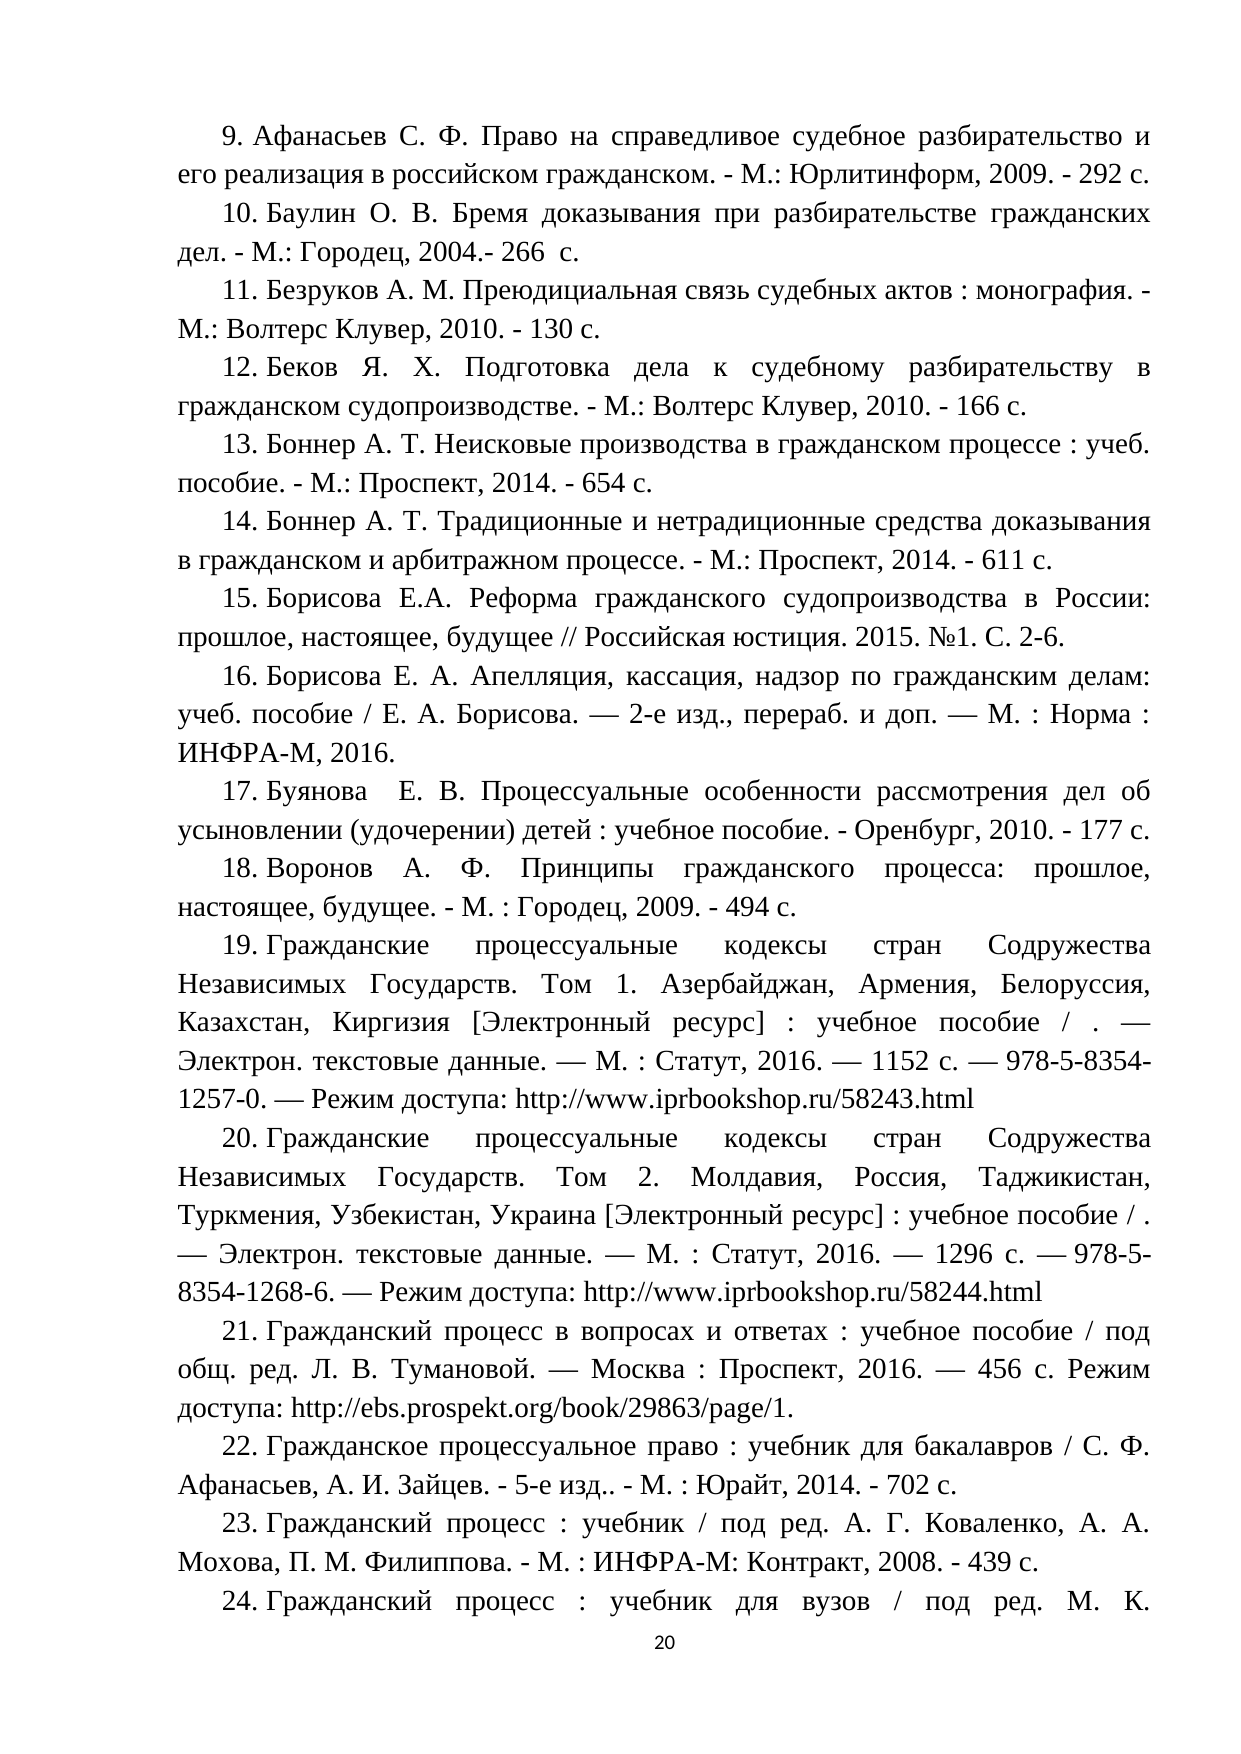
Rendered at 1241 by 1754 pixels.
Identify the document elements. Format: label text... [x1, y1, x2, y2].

list Гражданское процессуальное право : учебник для бакалавров / С. Ф. Афанасьев, А. И. Зайцев. - 5-е изд.. - М. : Юрайт, 2014. - 702 с. [177, 1428, 1152, 1501]
list Борисова Е. А. Апелляция, кассация, надзор по гражданским делам: учеб. пособие / Е. А. Борисова. — 2-е изд., перераб. и доп. — М. : Норма : ИНФРА-М, 2016. [177, 658, 1152, 768]
list Воронов А. Ф. Принципы гражданского процесса: прошлое, настоящее, будущее. - М. : Городец, 2009. - 494 с. [177, 850, 1152, 922]
list Боннер А. Т. Неисковые производства в гражданском процессе : учеб. пособие. - М.: Проспект, 2014. - 654 с. [177, 426, 1152, 498]
list Гражданские процессуальные кодексы стран Содружества Независимых Государств. Том 1. Азербайджан, Армения, Белоруссия, Казахстан, Киргизия [Электронный ресурс] : учебное пособие / . — Электрон. текстовые данные. — М. : Статут, 2016. — 1152 c. — 978-5-8354-1257-0. — Режим доступа: http://www.iprbookshop.ru/58243.html [177, 927, 1152, 1115]
list Беков Я. Х. Подготовка дела к судебному разбирательству в гражданском судопроизводстве. - М.: Волтерс Клувер, 2010. - 166 с. [177, 349, 1152, 421]
list Гражданские процессуальные кодексы стран Содружества Независимых Государств. Том 2. Молдавия, Россия, Таджикистан, Туркмения, Узбекистан, Украина [Электронный ресурс] : учебное пособие / . — Электрон. текстовые данные. — М. : Статут, 2016. — 1296 c. — 978-5-8354-1268-6. — Режим доступа: http://www.iprbookshop.ru/58244.html [177, 1120, 1152, 1308]
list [177, 1583, 1152, 1616]
list Гражданский процесс : учебник / под ред. А. Г. Коваленко, А. А. Мохова, П. М. Филиппова. - М. : ИНФРА-М: Контракт, 2008. - 439 с. [177, 1506, 1152, 1578]
list Буянова Е. В. Процессуальные особенности рассмотрения дел об усыновлении (удочерении) детей : учебное пособие. - Оренбург, 2010. - 177 с. [177, 773, 1152, 845]
list Баулин О. В. Бремя доказывания при разбирательстве гражданских дел. - М.: Городец, 2004.- 266 с. [177, 195, 1152, 267]
list Боннер А. Т. Традиционные и нетрадиционные средства доказывания в гражданском и арбитражном процессе. - М.: Проспект, 2014. - 611 с. [177, 503, 1152, 576]
list Гражданский процесс в вопросах и ответах : учебное пособие / под общ. ред. Л. В. Тумановой. — Москва : Проспект, 2016. — 456 с. Режим доступа: http://ebs.prospekt.org/book/29863/page/1. [177, 1313, 1152, 1423]
list Афанасьев С. Ф. Право на справедливое судебное разбирательство и его реализация в российском гражданском. - М.: Юрлитинформ, 2009. - 292 с. [177, 118, 1152, 190]
list Безруков А. М. Преюдициальная связь судебных актов : монография. - М.: Волтерс Клувер, 2010. - 130 с. [177, 272, 1152, 344]
list Борисова Е.А. Реформа гражданского судопроизводства в России: прошлое, настоящее, будущее // Российская юстиция. 2015. №1. С. 2-6. [177, 581, 1152, 653]
